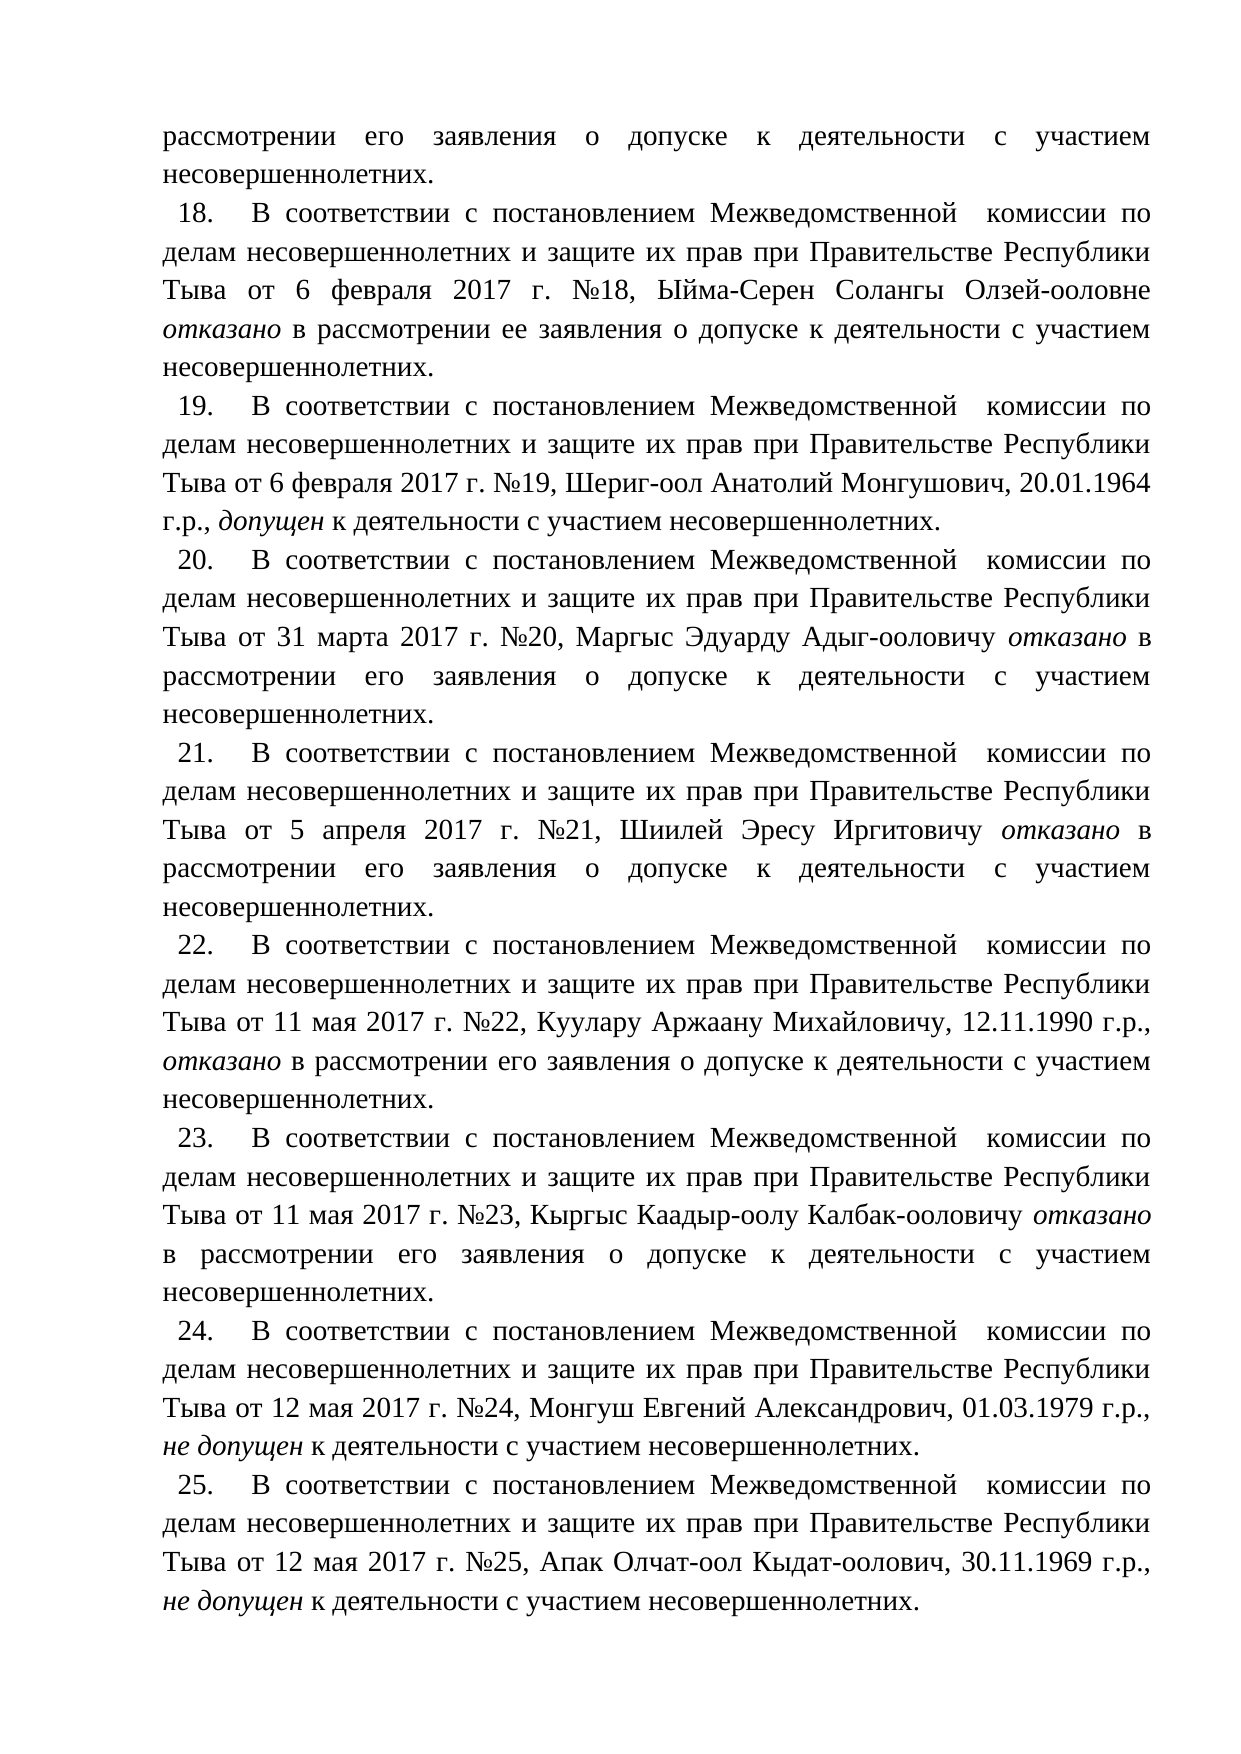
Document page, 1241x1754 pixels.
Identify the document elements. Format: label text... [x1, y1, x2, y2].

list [162, 118, 1152, 190]
list В соответствии с постановлением Межведомственной комиссии по делам несовершеннолетних и защите их прав при Правительстве Республики Тыва от 12 мая 2017 г. №24, Монгуш Евгений Александрович, 01.03.1979 г.р., не допущен к деятельности с участием несовершеннолетних. [162, 1313, 1152, 1462]
list В соответствии с постановлением Межведомственной комиссии по делам несовершеннолетних и защите их прав при Правительстве Республики Тыва от 6 февраля 2017 г. №19, Шериг-оол Анатолий Монгушович, 20.01.1964 г.р., допущен к деятельности с участием несовершеннолетних. [162, 388, 1152, 537]
list В соответствии с постановлением Межведомственной комиссии по делам несовершеннолетних и защите их прав при Правительстве Республики Тыва от 5 апреля 2017 г. №21, Шиилей Эресу Иргитовичу отказано в рассмотрении его заявления о допуске к деятельности с участием несовершеннолетних. [162, 735, 1152, 922]
list В соответствии с постановлением Межведомственной комиссии по делам несовершеннолетних и защите их прав при Правительстве Республики Тыва от 11 мая 2017 г. №23, Кыргыс Каадыр-оолу Калбак-ооловичу отказано в рассмотрении его заявления о допуске к деятельности с участием несовершеннолетних. [162, 1120, 1152, 1308]
list В соответствии с постановлением Межведомственной комиссии по делам несовершеннолетних и защите их прав при Правительстве Республики Тыва от 12 мая 2017 г. №25, Апак Олчат-оол Кыдат-оолович, 30.11.1969 г.р., не допущен к деятельности с участием несовершеннолетних. [162, 1467, 1152, 1616]
list В соответствии с постановлением Межведомственной комиссии по делам несовершеннолетних и защите их прав при Правительстве Республики Тыва от 31 марта 2017 г. №20, Маргыс Эдуарду Адыг-ооловичу отказано в рассмотрении его заявления о допуске к деятельности с участием несовершеннолетних. [162, 542, 1152, 730]
list В соответствии с постановлением Межведомственной комиссии по делам несовершеннолетних и защите их прав при Правительстве Республики Тыва от 6 февраля 2017 г. №18, Ыйма-Серен Солангы Олзей-ооловне отказано в рассмотрении ее заявления о допуске к деятельности с участием несовершеннолетних. [162, 195, 1152, 383]
list В соответствии с постановлением Межведомственной комиссии по делам несовершеннолетних и защите их прав при Правительстве Республики Тыва от 11 мая 2017 г. №22, Куулару Аржаану Михайловичу, 12.11.1990 г.р., отказано в рассмотрении его заявления о допуске к деятельности с участием несовершеннолетних. [162, 927, 1152, 1115]
